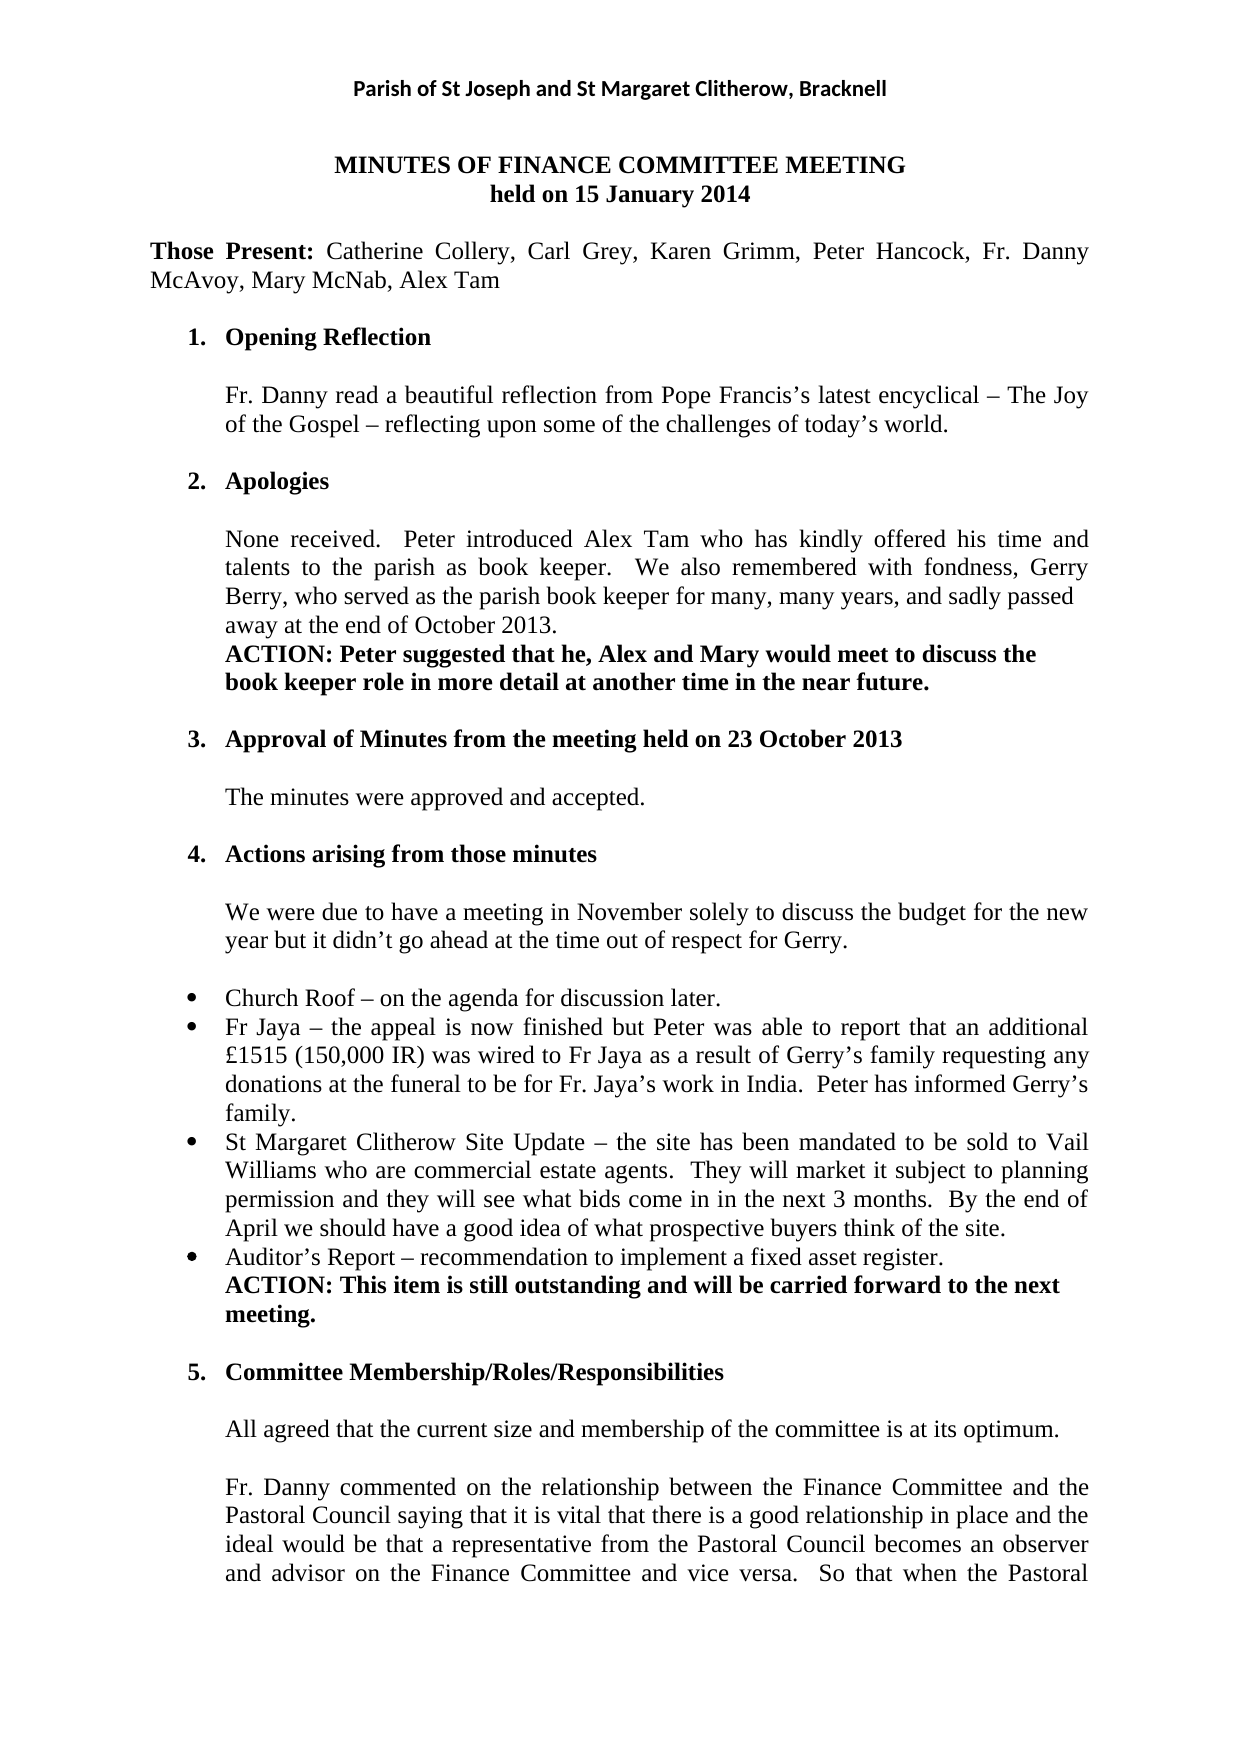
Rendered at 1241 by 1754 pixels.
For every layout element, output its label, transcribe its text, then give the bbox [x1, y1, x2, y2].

list Auditor’s Report – recommendation to implement a fixed asset register. ACTION: This item is still outstanding and will be carried forward to the next meeting. [187, 1242, 1090, 1328]
text Those Present: Catherine Collery, Carl Grey, Karen Grimm, Peter Hancock, Fr. Danny McAvoy, Mary McNab, Alex Tam [150, 236, 1090, 294]
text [225, 1472, 1090, 1587]
text The minutes were approved and accepted. [225, 782, 1090, 811]
text MINUTES OF FINANCE COMMITTEE MEETING [150, 150, 1090, 179]
text Fr. Danny read a beautiful reflection from Pope Francis’s latest encyclical – The Joy of the Gospel – reflecting upon some of the challenges of today’s world. [225, 380, 1090, 437]
list Approval of Minutes from the meeting held on 23 October 2013 [187, 724, 1090, 753]
list Actions arising from those minutes [187, 839, 1090, 868]
list Church Roof – on the agenda for discussion later. [187, 983, 1090, 1012]
text away at the end of October 2013. ACTION: Peter suggested that he, Alex and Mary would meet to discuss the book keeper role in more detail at another time in the near future. [225, 610, 1090, 696]
text held on 15 January 2014 [150, 179, 1090, 207]
list St Margaret Clitherow Site Update – the site has been mandated to be sold to Vail Williams who are commercial estate agents. They will market it subject to planning permission and they will see what bids come in in the next 3 months. By the end of April we should have a good idea of what prospective buyers think of the site. [187, 1127, 1090, 1242]
text None received. Peter introduced Alex Tam who has kindly offered his time and talents to the parish as book keeper. We also remembered with fondness, Gerry Berry, who served as the parish book keeper for many, many years, and sadly passed [225, 524, 1090, 610]
list Fr Jaya – the appeal is now finished but Peter was able to report that an additional £1515 (150,000 IR) was wired to Fr Jaya as a result of Gerry’s family requesting any donations at the funeral to be for Fr. Jaya’s work in India. Peter has informed Gerry’s family. [187, 1012, 1090, 1127]
list Apologies [187, 466, 1090, 495]
list Opening Reflection [187, 322, 1090, 351]
text All agreed that the current size and membership of the committee is at its optimum. [225, 1414, 1090, 1443]
list We were due to have a meeting in November solely to discuss the budget for the new year but it didn’t go ahead at the time out of respect for Gerry. [225, 897, 1090, 954]
list Committee Membership/Roles/Responsibilities [187, 1357, 1090, 1386]
